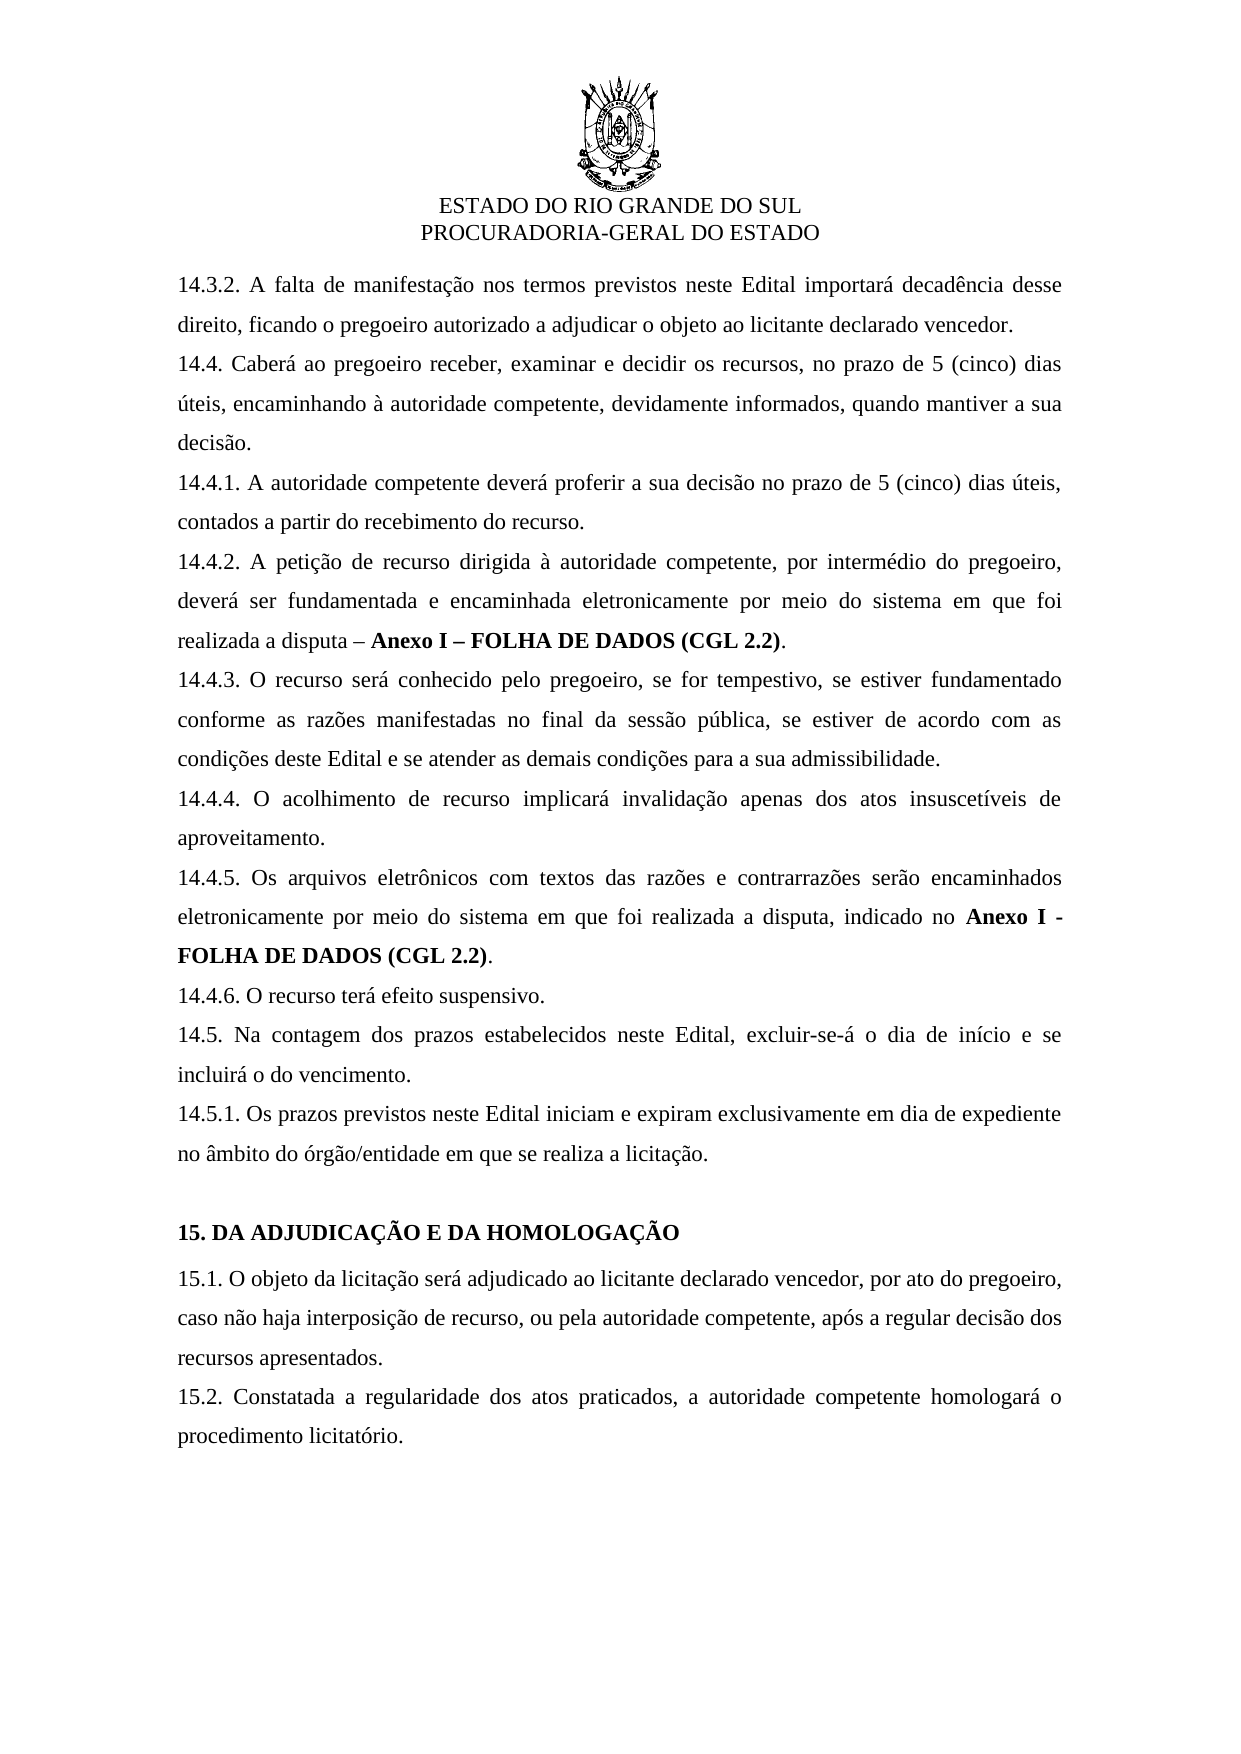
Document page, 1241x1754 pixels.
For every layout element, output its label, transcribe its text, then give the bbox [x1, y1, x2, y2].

text 14.5.1. Os prazos previstos neste Edital iniciam e expiram exclusivamente em dia de expediente no âmbito do órgão/entidade em que se realiza a licitação. [177, 1101, 1063, 1166]
text 14.4.1. A autoridade competente deverá proferir a sua decisão no prazo de 5 (cinco) dias úteis, contados a partir do recebimento do recurso. [177, 469, 1063, 535]
text 14.4.6. O recurso terá efeito suspensivo. [177, 982, 1063, 1008]
text 14.4.5. Os arquivos eletrônicos com textos das razões e contrarrazões serão encaminhados eletronicamente por meio do sistema em que foi realizada a disputa, indicado no Anexo I - FOLHA DE DADOS (CGL 2.2). [177, 864, 1063, 969]
picture [576, 73, 664, 193]
subtitle 15. DA ADJUDICAÇÃO E DA HOMOLOGAÇÃO [177, 1219, 1063, 1245]
text 14.3.2. A falta de manifestação nos termos previstos neste Edital importará decadência desse direito, ficando o pregoeiro autorizado a adjudicar o objeto ao licitante declarado vencedor. [177, 271, 1063, 337]
text 15.1. O objeto da licitação será adjudicado ao licitante declarado vencedor, por ato do pregoeiro, caso não haja interposição de recurso, ou pela autoridade competente, após a regular decisão dos recursos apresentados. [177, 1265, 1063, 1370]
text 15.2. Constatada a regularidade dos atos praticados, a autoridade competente homologará o procedimento licitatório. [177, 1383, 1063, 1449]
text 14.4. Caberá ao pregoeiro receber, examinar e decidir os recursos, no prazo de 5 (cinco) dias úteis, encaminhando à autoridade competente, devidamente informados, quando mantiver a sua decisão. [177, 350, 1063, 456]
text 14.5. Na contagem dos prazos estabelecidos neste Edital, excluir-se-á o dia de início e se incluirá o do vencimento. [177, 1022, 1063, 1087]
text 14.4.3. O recurso será conhecido pelo pregoeiro, se for tempestivo, se estiver fundamentado conforme as razões manifestadas no final da sessão pública, se estiver de acordo com as condições deste Edital e se atender as demais condições para a sua admissibilidade. [177, 666, 1063, 772]
text 14.4.2. A petição de recurso dirigida à autoridade competente, por intermédio do pregoeiro, deverá ser fundamentada e encaminhada eletronicamente por meio do sistema em que foi realizada a disputa – Anexo I – FOLHA DE DADOS (CGL 2.2). [177, 548, 1063, 653]
text 14.4.4. O acolhimento de recurso implicará invalidação apenas dos atos insuscetíveis de aproveitamento. [177, 785, 1063, 851]
